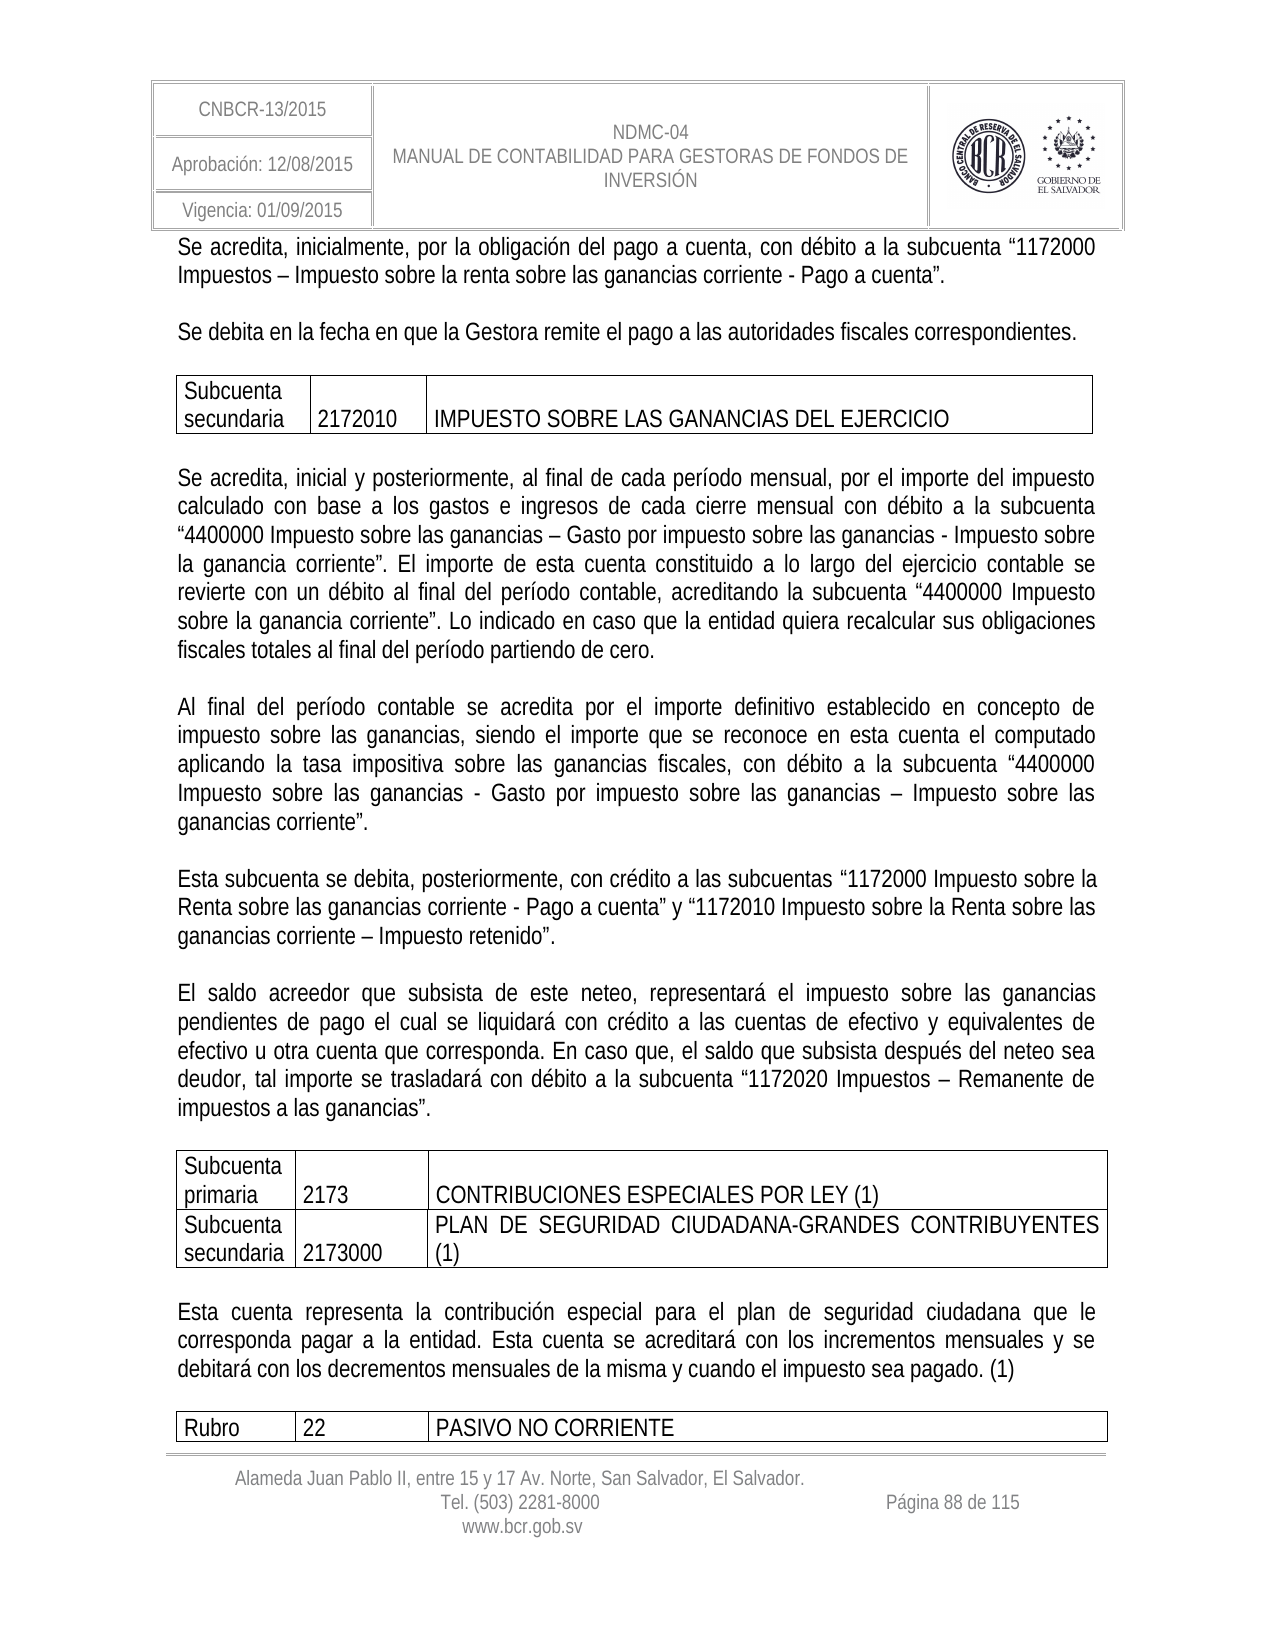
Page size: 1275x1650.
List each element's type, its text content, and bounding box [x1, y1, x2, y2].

table_header 22 [296, 1412, 428, 1441]
table_header 2173 [296, 1151, 428, 1208]
text El saldo acreedor que subsista de este neteo, representará el impuesto sobre las ganancias pendientes de pago el cual se liquidará con crédito a las cuentas de efectivo y equivalentes de efectivo u otra cuenta que corresponda. En caso que, el saldo que subsista después del neteo sea deudor, tal importe se trasladará con débito a la subcuenta “1172020 Impuestos – Remanente de impuestos a las ganancias”. [177, 978, 1098, 1122]
table_header Subcuenta primaria [177, 1151, 295, 1208]
text Se acredita, inicialmente, por la obligación del pago a cuenta, con débito a la subcuenta “1172000 Impuestos – Impuesto sobre la renta sobre las ganancias corriente - Pago a cuenta”. [177, 231, 1098, 289]
table_header Rubro [177, 1412, 295, 1441]
table_cell Subcuenta secundaria [177, 1210, 295, 1267]
text Se acredita, inicial y posteriormente, al final de cada período mensual, por el importe del impuesto calculado con base a los gastos e ingresos de cada cierre mensual con débito a la subcuenta “4400000 Impuesto sobre las ganancias – Gasto por impuesto sobre las ganancias - Impuesto sobre la ganancia corriente”. El importe de esta cuenta constituido a lo largo del ejercicio contable se revierte con un débito al final del período contable, acreditando la subcuenta “4400000 Impuesto sobre la ganancia corriente”. Lo indicado en caso que la entidad quiera recalcular sus obligaciones fiscales totales al final del período partiendo de cero. [177, 463, 1098, 663]
text Al final del período contable se acredita por el importe definitivo establecido en concepto de impuesto sobre las ganancias, siendo el importe que se reconoce en esta cuenta el computado aplicando la tasa impositiva sobre las ganancias fiscales, con débito a la subcuenta “4400000 Impuesto sobre las ganancias - Gasto por impuesto sobre las ganancias – Impuesto sobre las ganancias corriente”. [177, 692, 1098, 835]
table_header CONTRIBUCIONES ESPECIALES POR LEY (1) [429, 1151, 1107, 1208]
table_header IMPUESTO SOBRE LAS GANANCIAS DEL EJERCICIO [427, 376, 1092, 433]
picture [946, 103, 1105, 209]
table_cell PLAN DE SEGURIDAD CIUDADANA-GRANDES CONTRIBUYENTES (1) [428, 1210, 1107, 1267]
table_header PASIVO NO CORRIENTE [429, 1412, 1107, 1441]
text Esta subcuenta se debita, posteriormente, con crédito a las subcuentas “1172000 Impuesto sobre la Renta sobre las ganancias corriente - Pago a cuenta” y “1172010 Impuesto sobre la Renta sobre las ganancias corriente – Impuesto retenido”. [177, 864, 1098, 950]
text Se debita en la fecha en que la Gestora remite el pago a las autoridades fiscales correspondientes. [177, 317, 1098, 346]
table_header 2172010 [311, 376, 426, 433]
text Esta cuenta representa la contribución especial para el plan de seguridad ciudadana que le corresponda pagar a la entidad. Esta cuenta se acreditará con los incrementos mensuales y se debitará con los decrementos mensuales de la misma y cuando el impuesto sea pagado. (1) [177, 1297, 1098, 1382]
table_header Subcuenta secundaria [177, 376, 310, 433]
text Se acredita, inicialmente, por la obligación del pago a cuenta, con débito a la subcuenta “1172000 Impuestos – Impuesto sobre la renta sobre las ganancias corriente - Pago a cuenta”. [177, 148, 1098, 230]
table_cell 2173000 [296, 1210, 427, 1267]
